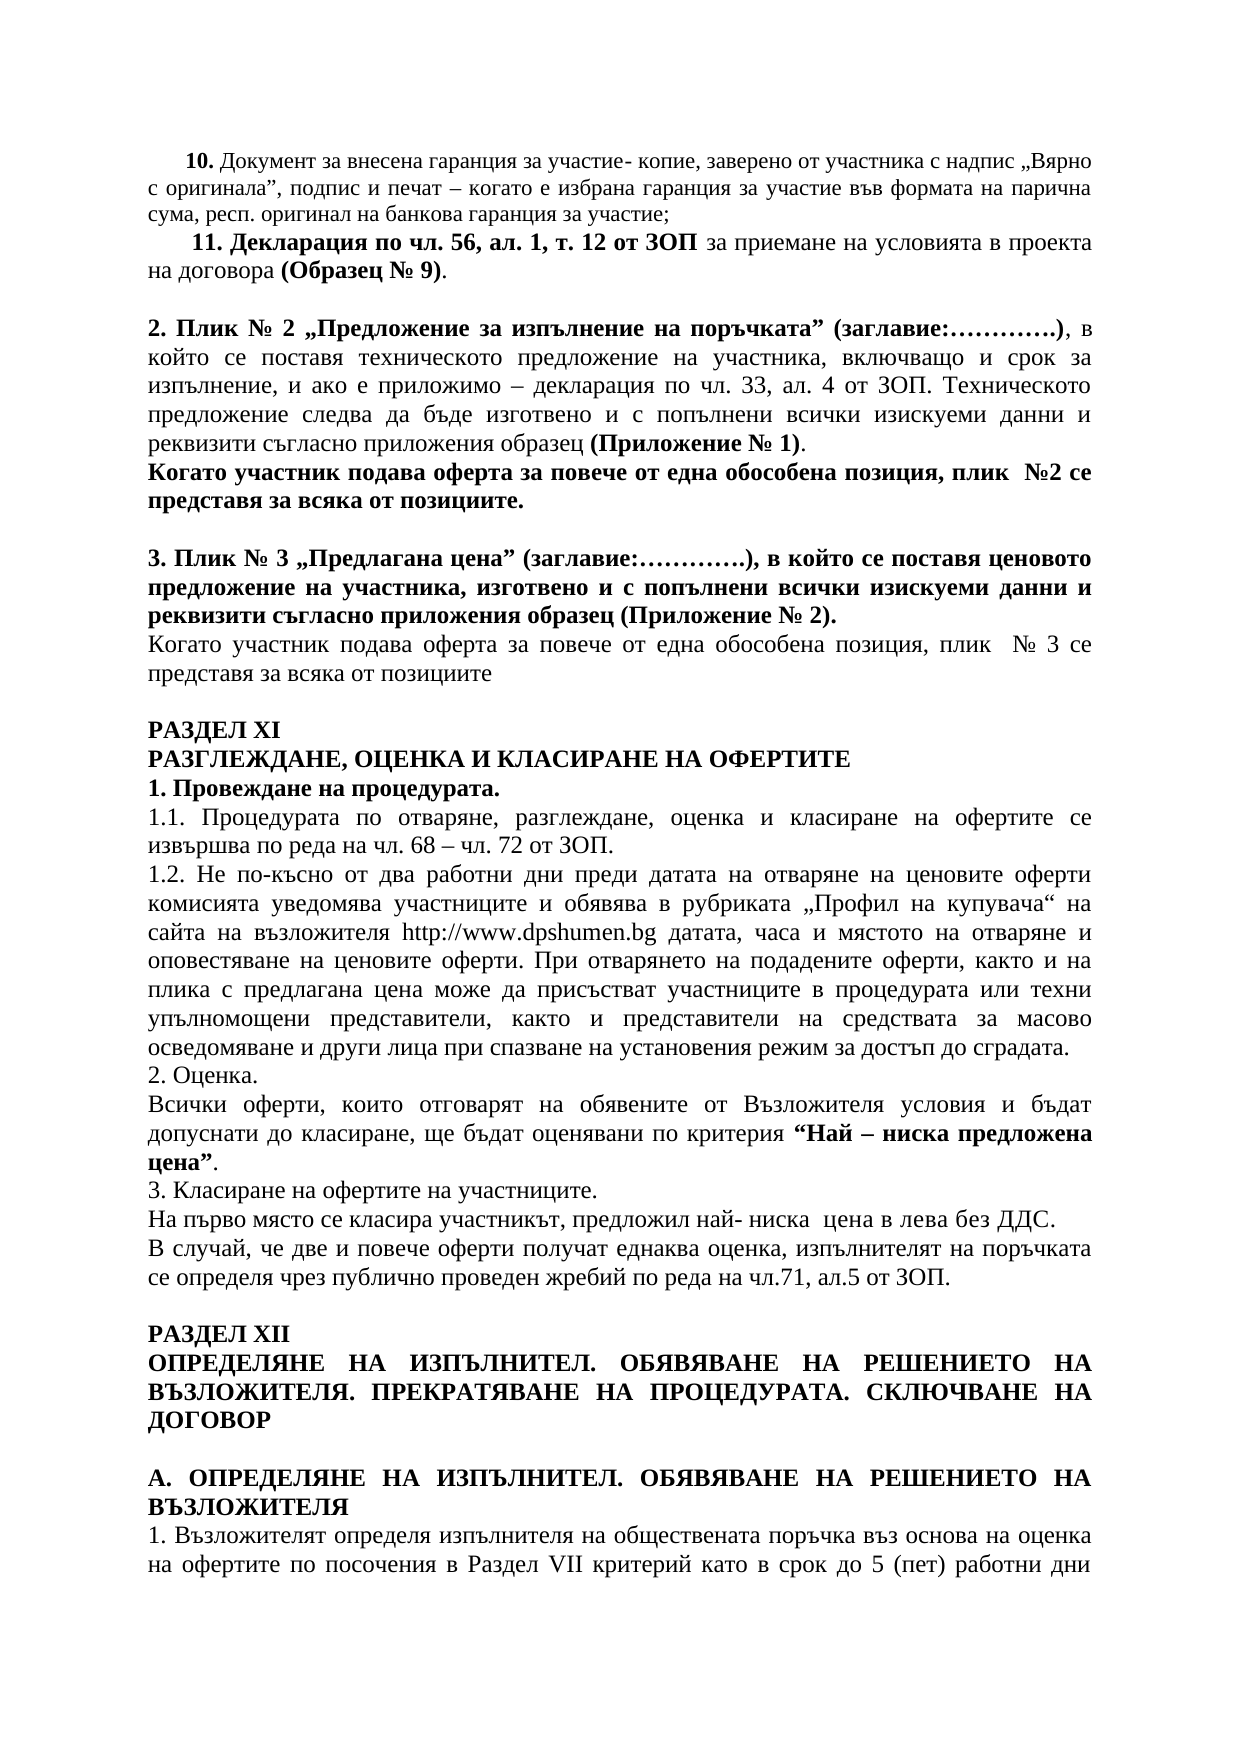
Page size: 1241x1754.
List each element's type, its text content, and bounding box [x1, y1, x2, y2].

text Когато участник подава оферта за повече от една обособена позиция, плик №2 се представя за всяка от позициите. [148, 457, 1093, 514]
text РАЗДЕЛ ХІІ [148, 1319, 1093, 1348]
text На първо място се класира участникът, предложил най- ниска цена в лева без ДДС. [148, 1204, 1093, 1233]
text А. ОПРЕДЕЛЯНЕ НА ИЗПЪЛНИТЕЛ. ОБЯВЯВАНЕ НА РЕШЕНИЕТО НА ВЪЗЛОЖИТЕЛЯ [148, 1463, 1093, 1520]
text Когато участник подава оферта за повече от една обособена позиция, плик № 3 се представя за всяка от позициите [148, 629, 1093, 687]
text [148, 1520, 1093, 1578]
text 1.2. Не по-късно от два работни дни преди датата на отваряне на ценовите оферти комисията уведомява участниците и обявява в рубриката „Профил на купувача“ на сайта на възложителя http://www.dpshumen.bg датата, часа и мястото на отваряне и оповестяване на ценовите оферти. При отварянето на подадените оферти, както и на плика с предлагана цена може да присъстват участниците в процедурата или техни упълномощени представители, както и представители на средствата за масово осведомяване и други лица при спазване на установения режим за достъп до сградата. [148, 859, 1093, 1060]
text РАЗГЛЕЖДАНЕ, ОЦЕНКА И КЛАСИРАНЕ НА ОФЕРТИТЕ [148, 744, 1093, 773]
text 10. Документ за внесена гаранция за участие- копие, заверено от участника с надпис „Вярно с оригинала”, подпис и печат – когато е избрана гаранция за участие във формата на парична сума, респ. оригинал на банкова гаранция за участие; [148, 148, 1093, 227]
text 1.1. Процедурата по отваряне, разглеждане, оценка и класиране на офертите се извършва по реда на чл. 68 – чл. 72 от ЗОП. [148, 802, 1093, 859]
text В случай, че две и повече оферти получат еднаква оценка, изпълнителят на поръчката се определя чрез публично проведен жребий по реда на чл.71, ал.5 от ЗОП. [148, 1233, 1093, 1290]
text Всички оферти, които отговарят на обявените от Възложителя условия и бъдат допуснати до класиране, ще бъдат оценявани по критерия “Най – ниска предложена цена”. [148, 1089, 1093, 1175]
text 3. Плик № 3 „Предлагана цена” (заглавие:………….), в който се поставя ценовото предложение на участника, изготвено и с попълнени всички изискуеми данни и реквизити съгласно приложения образец (Приложение № 2). [148, 543, 1093, 629]
text 3. Класиране на офертите на участниците. [148, 1175, 1093, 1204]
text 2. Оценка. [148, 1060, 1093, 1089]
text 2. Плик № 2 „Предложение за изпълнение на поръчката” (заглавие:………….), в който се поставя техническото предложение на участника, включващо и срок за изпълнение, и ако е приложимо – декларация по чл. 33, ал. 4 от ЗОП. Техническото предложение следва да бъде изготвено и с попълнени всички изискуеми данни и реквизити съгласно приложения образец (Приложение № 1). [148, 313, 1093, 457]
text ОПРЕДЕЛЯНЕ НА ИЗПЪЛНИТЕЛ. ОБЯВЯВАНЕ НА РЕШЕНИЕТО НА ВЪЗЛОЖИТЕЛЯ. ПРЕКРАТЯВАНЕ НА ПРОЦЕДУРАТА. СКЛЮЧВАНЕ НА ДОГОВОР [148, 1348, 1093, 1434]
text 1. Провеждане на процедурата. [148, 773, 1093, 802]
text 11. Декларация по чл. 56, ал. 1, т. 12 от ЗОП за приемане на условията в проекта на договора (Образец № 9). [148, 227, 1093, 284]
text РАЗДЕЛ ХІ [148, 715, 1093, 744]
